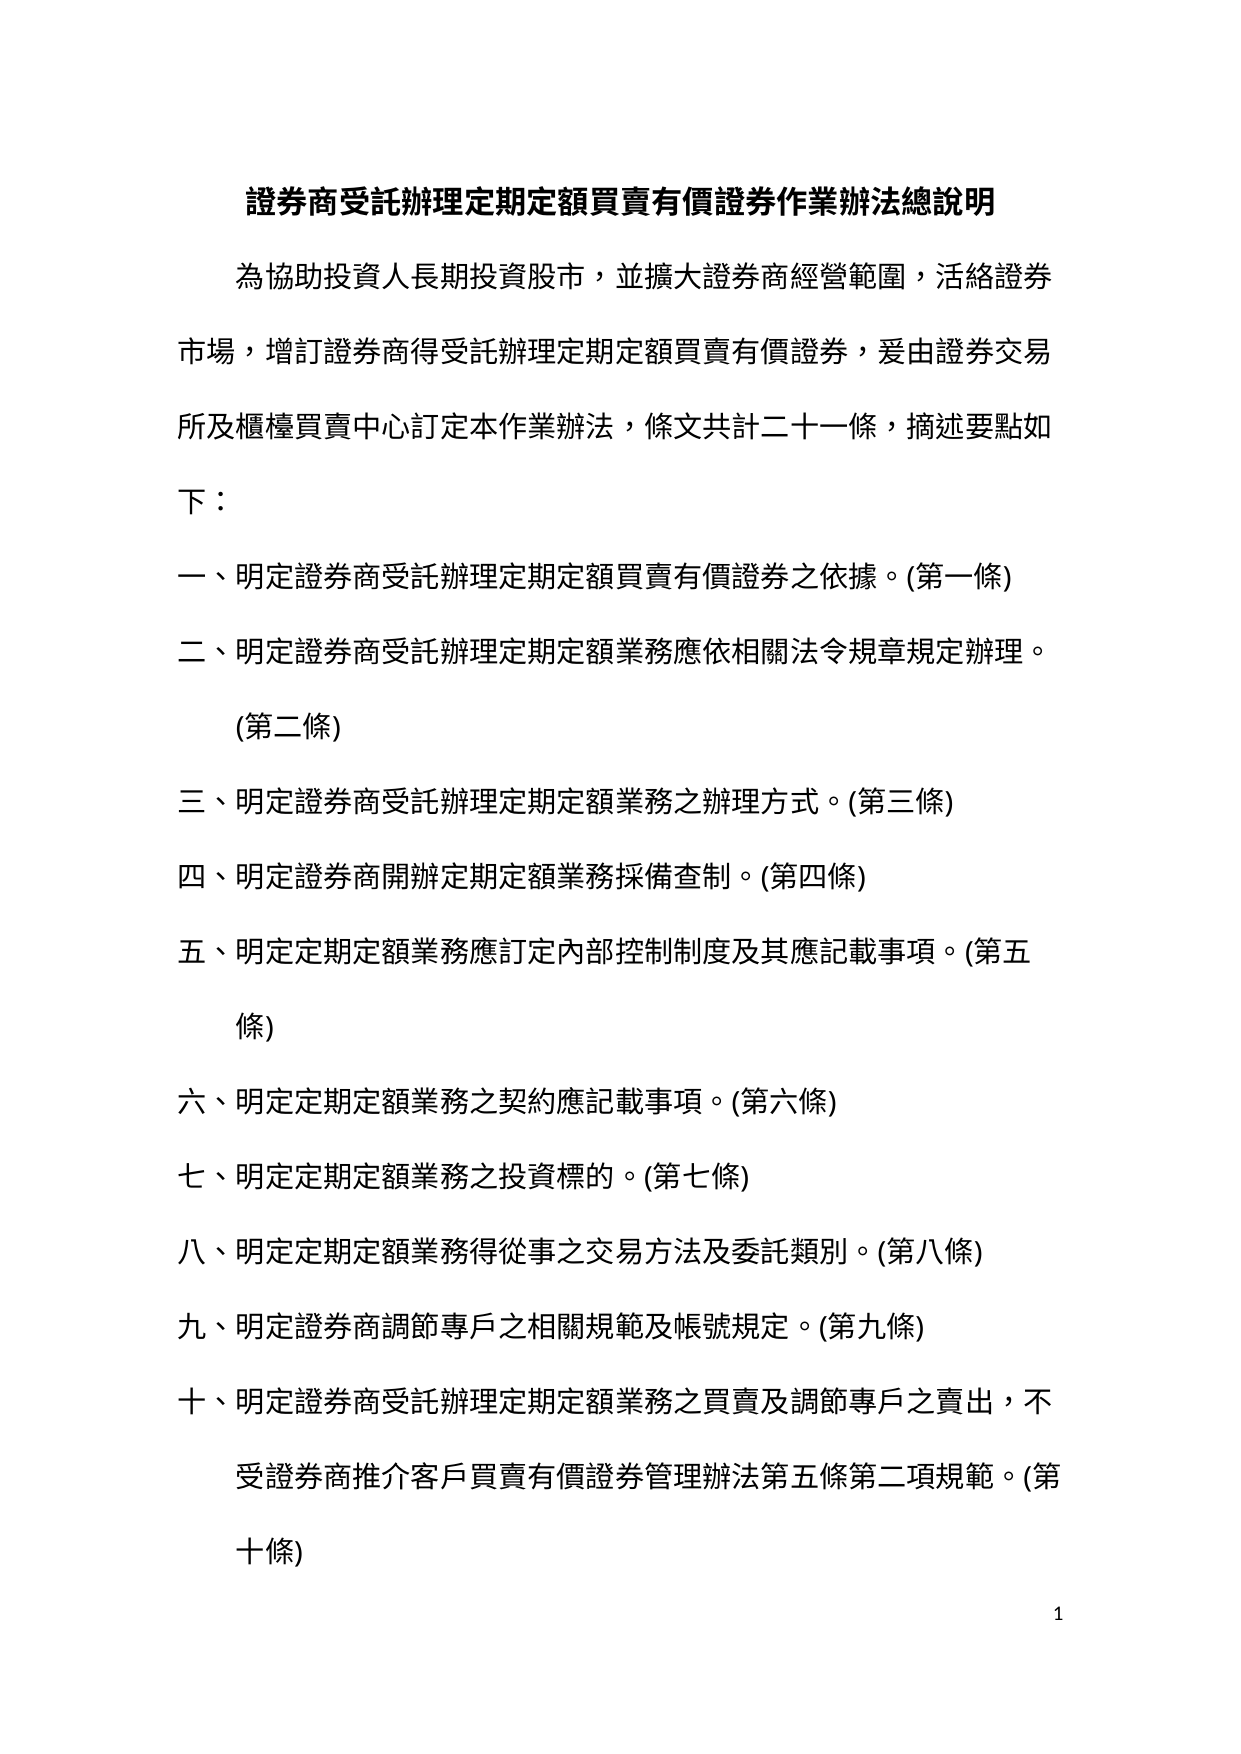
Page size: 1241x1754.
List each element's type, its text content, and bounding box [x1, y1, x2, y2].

text 十、明定證券商受託辦理定期定額業務之買賣及調節專戶之賣出，不受證券商推介客戶買賣有價證券管理辦法第五條第二項規範。(第十條) [177, 1362, 1063, 1587]
text 九、明定證券商調節專戶之相關規範及帳號規定。(第九條) [177, 1287, 1063, 1362]
text 三、明定證券商受託辦理定期定額業務之辦理方式。(第三條) [177, 762, 1063, 837]
text 一、明定證券商受託辦理定期定額買賣有價證券之依據。(第一條) [177, 537, 1063, 612]
text 四、明定證券商開辦定期定額業務採備查制。(第四條) [177, 837, 1063, 912]
text 證券商受託辦理定期定額買賣有價證券作業辦法總說明 [177, 162, 1063, 237]
text 二、明定證券商受託辦理定期定額業務應依相關法令規章規定辦理。(第二條) [177, 612, 1063, 762]
text 五、明定定期定額業務應訂定內部控制制度及其應記載事項。(第五條) [177, 912, 1063, 1062]
text 為協助投資人長期投資股市，並擴大證券商經營範圍，活絡證券市場，增訂證券商得受託辦理定期定額買賣有價證券，爰由證券交易所及櫃檯買賣中心訂定本作業辦法，條文共計二十一條，摘述要點如下： [177, 237, 1063, 537]
text 六、明定定期定額業務之契約應記載事項。(第六條) [177, 1062, 1063, 1137]
text 八、明定定期定額業務得從事之交易方法及委託類別。(第八條) [177, 1212, 1063, 1287]
text 七、明定定期定額業務之投資標的。(第七條) [177, 1137, 1063, 1212]
